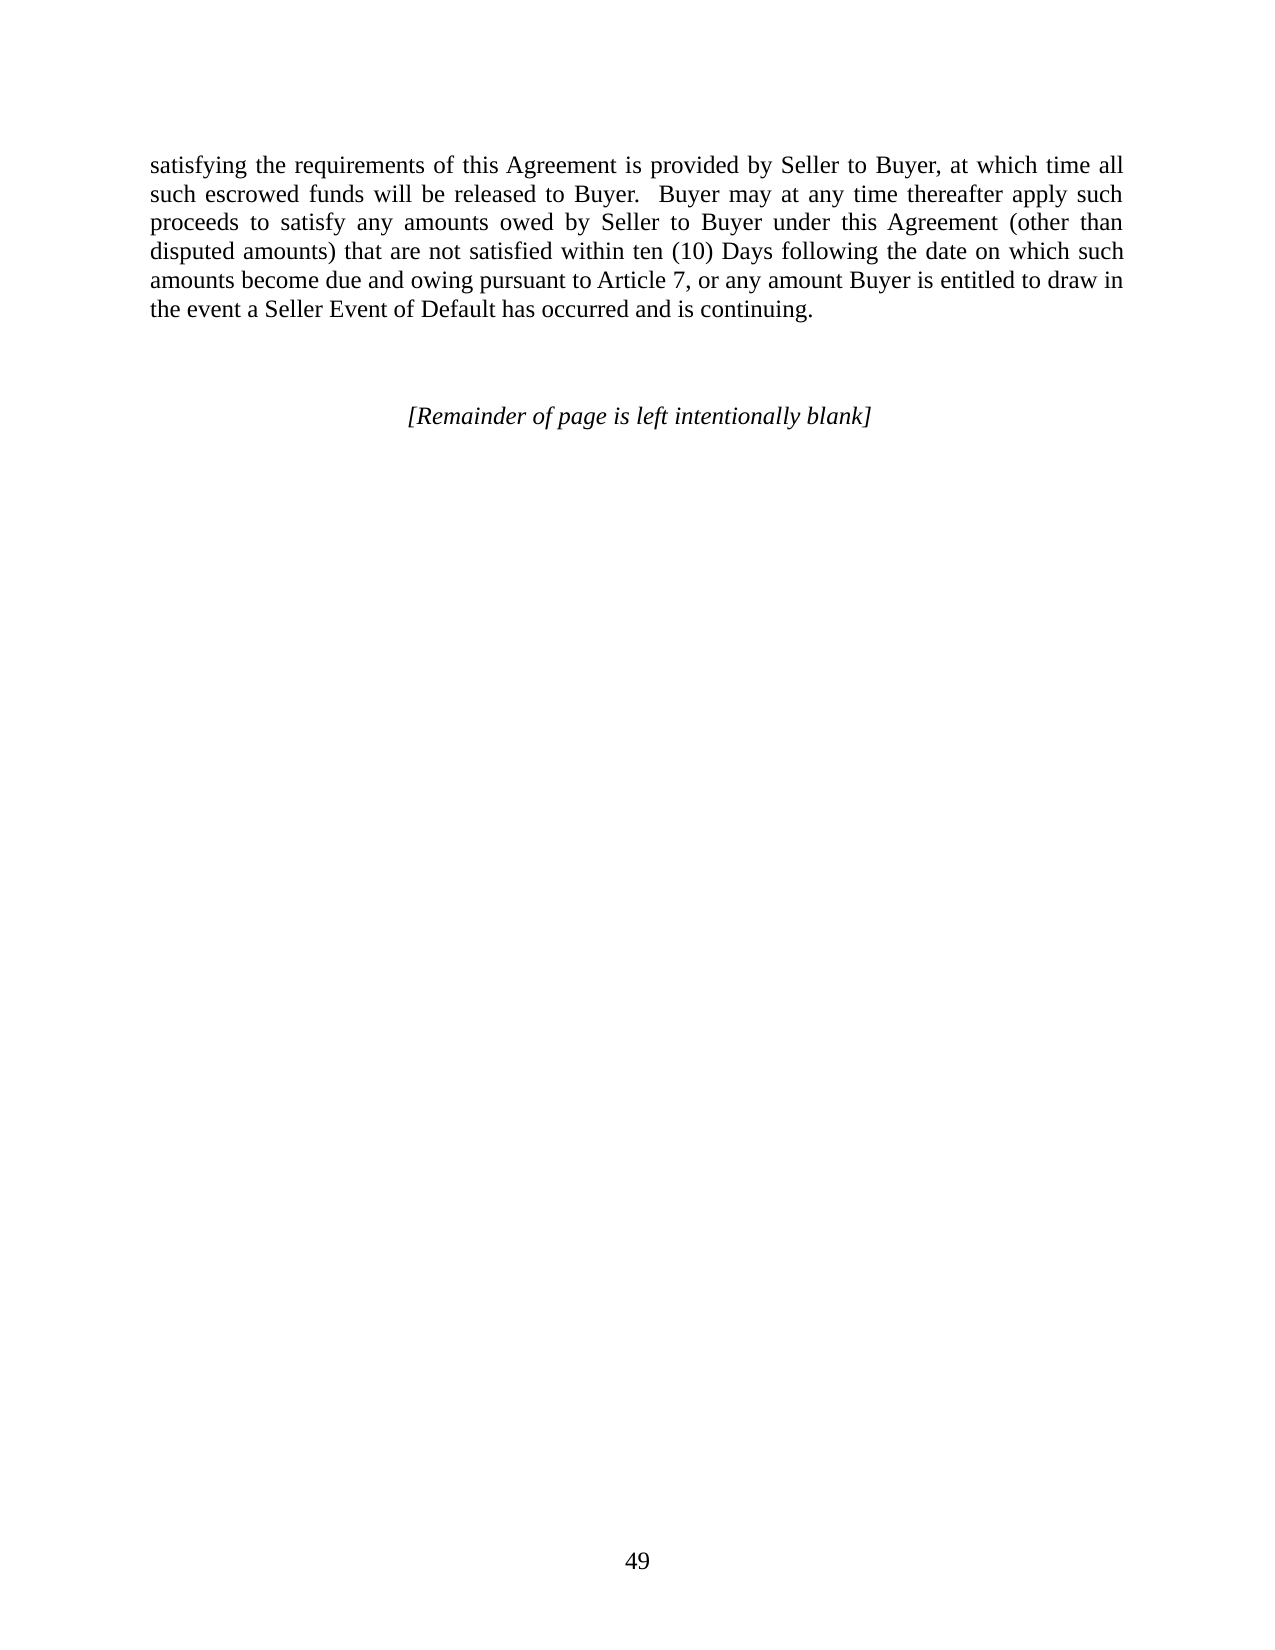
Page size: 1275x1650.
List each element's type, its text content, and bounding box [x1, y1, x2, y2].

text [150, 150, 1125, 322]
text [Remainder of page is left intentionally blank] [150, 401, 1125, 430]
